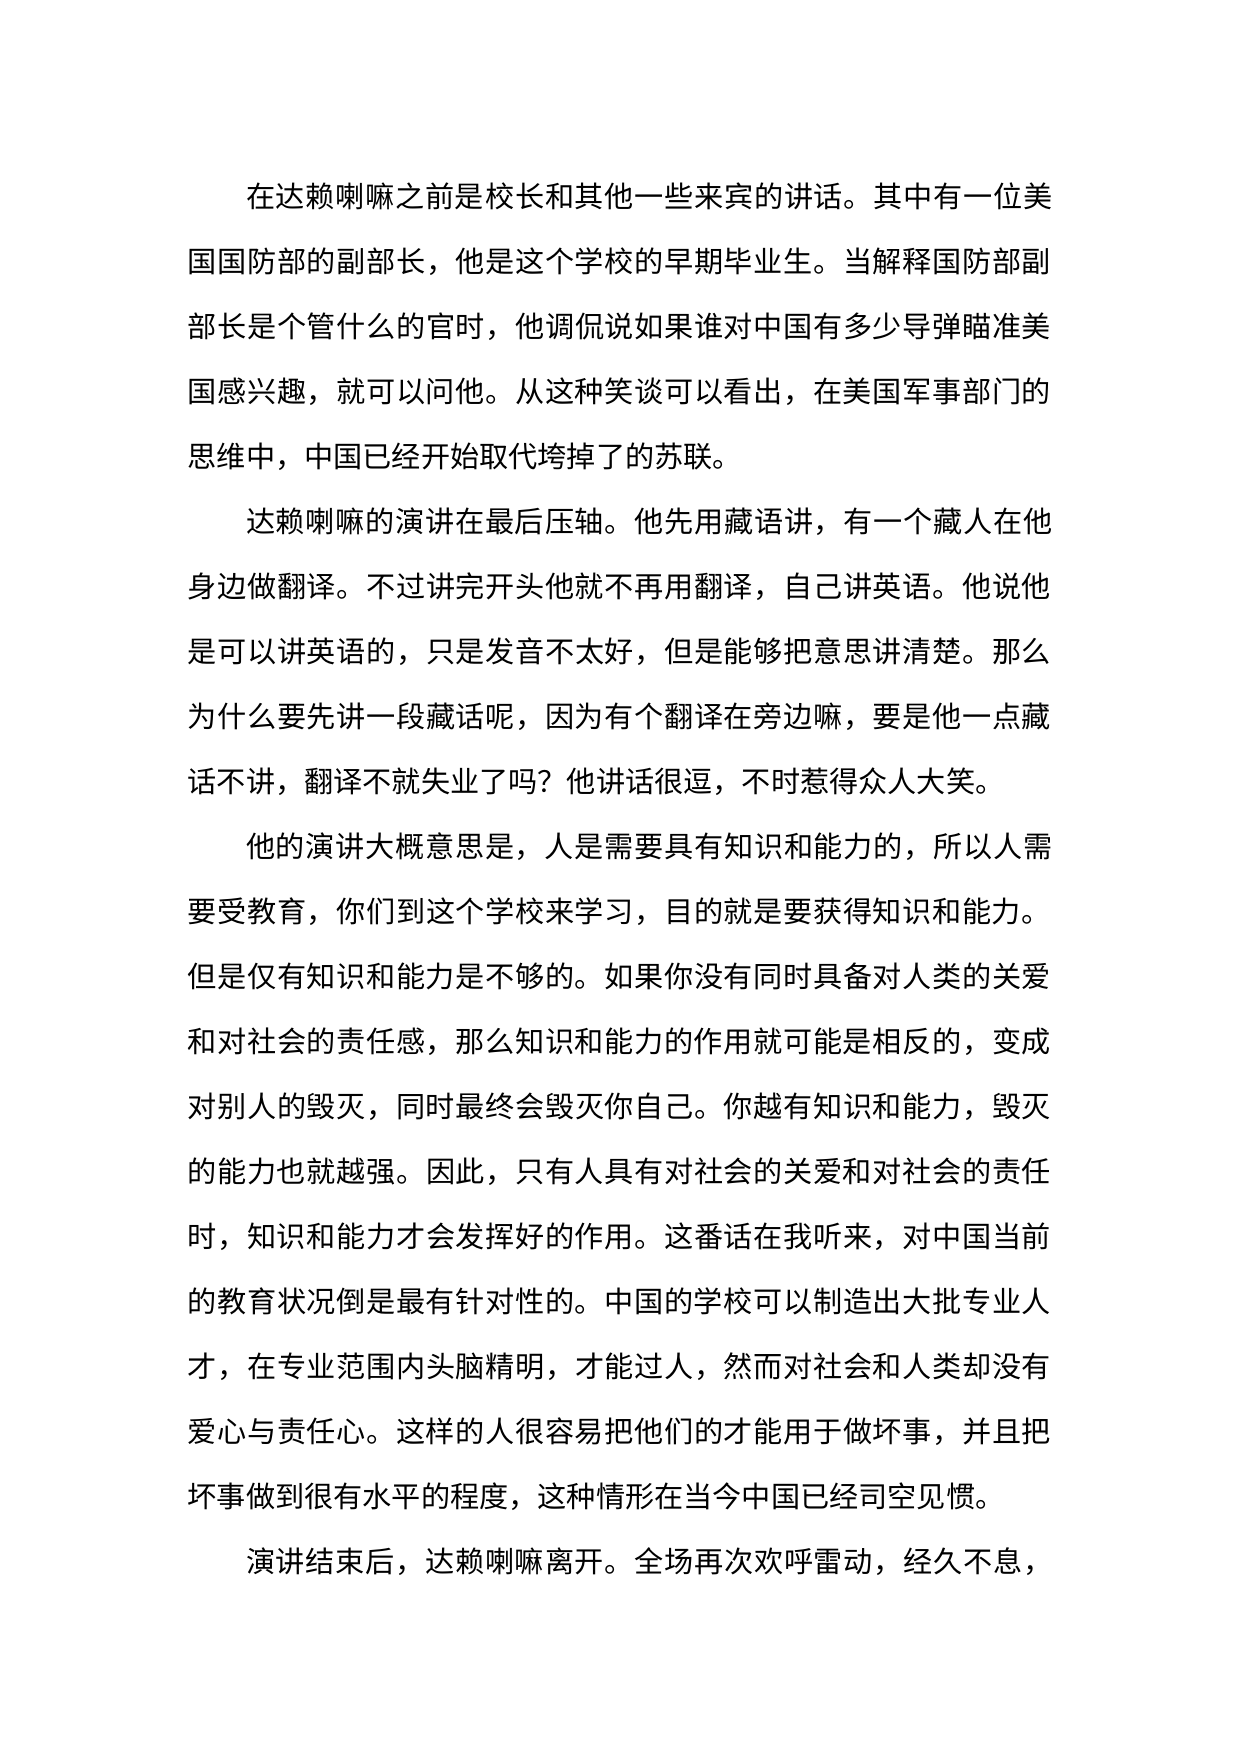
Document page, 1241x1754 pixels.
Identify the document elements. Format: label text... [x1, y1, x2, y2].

text 达赖喇嘛的演讲在最后压轴。他先用藏语讲，有一个藏人在他身边做翻译。不过讲完开头他就不再用翻译，自己讲英语。他说他是可以讲英语的，只是发音不太好，但是能够把意思讲清楚。那么为什么要先讲一段藏话呢，因为有个翻译在旁边嘛，要是他一点藏话不讲，翻译不就失业了吗？他讲话很逗，不时惹得众人大笑。 [187, 487, 1053, 812]
text 在达赖喇嘛之前是校长和其他一些来宾的讲话。其中有一位美国国防部的副部长，他是这个学校的早期毕业生。当解释国防部副部长是个管什么的官时，他调侃说如果谁对中国有多少导弹瞄准美国感兴趣，就可以问他。从这种笑谈可以看出，在美国军事部门的思维中，中国已经开始取代垮掉了的苏联。 [187, 162, 1053, 487]
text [187, 1527, 1053, 1592]
text 他的演讲大概意思是，人是需要具有知识和能力的，所以人需要受教育，你们到这个学校来学习，目的就是要获得知识和能力。但是仅有知识和能力是不够的。如果你没有同时具备对人类的关爱和对社会的责任感，那么知识和能力的作用就可能是相反的，变成对别人的毁灭，同时最终会毁灭你自己。你越有知识和能力，毁灭的能力也就越强。因此，只有人具有对社会的关爱和对社会的责任时，知识和能力才会发挥好的作用。这番话在我听来，对中国当前的教育状况倒是最有针对性的。中国的学校可以制造出大批专业人才，在专业范围内头脑精明，才能过人，然而对社会和人类却没有爱心与责任心。这样的人很容易把他们的才能用于做坏事，并且把坏事做到很有水平的程度，这种情形在当今中国已经司空见惯。 [187, 812, 1053, 1527]
